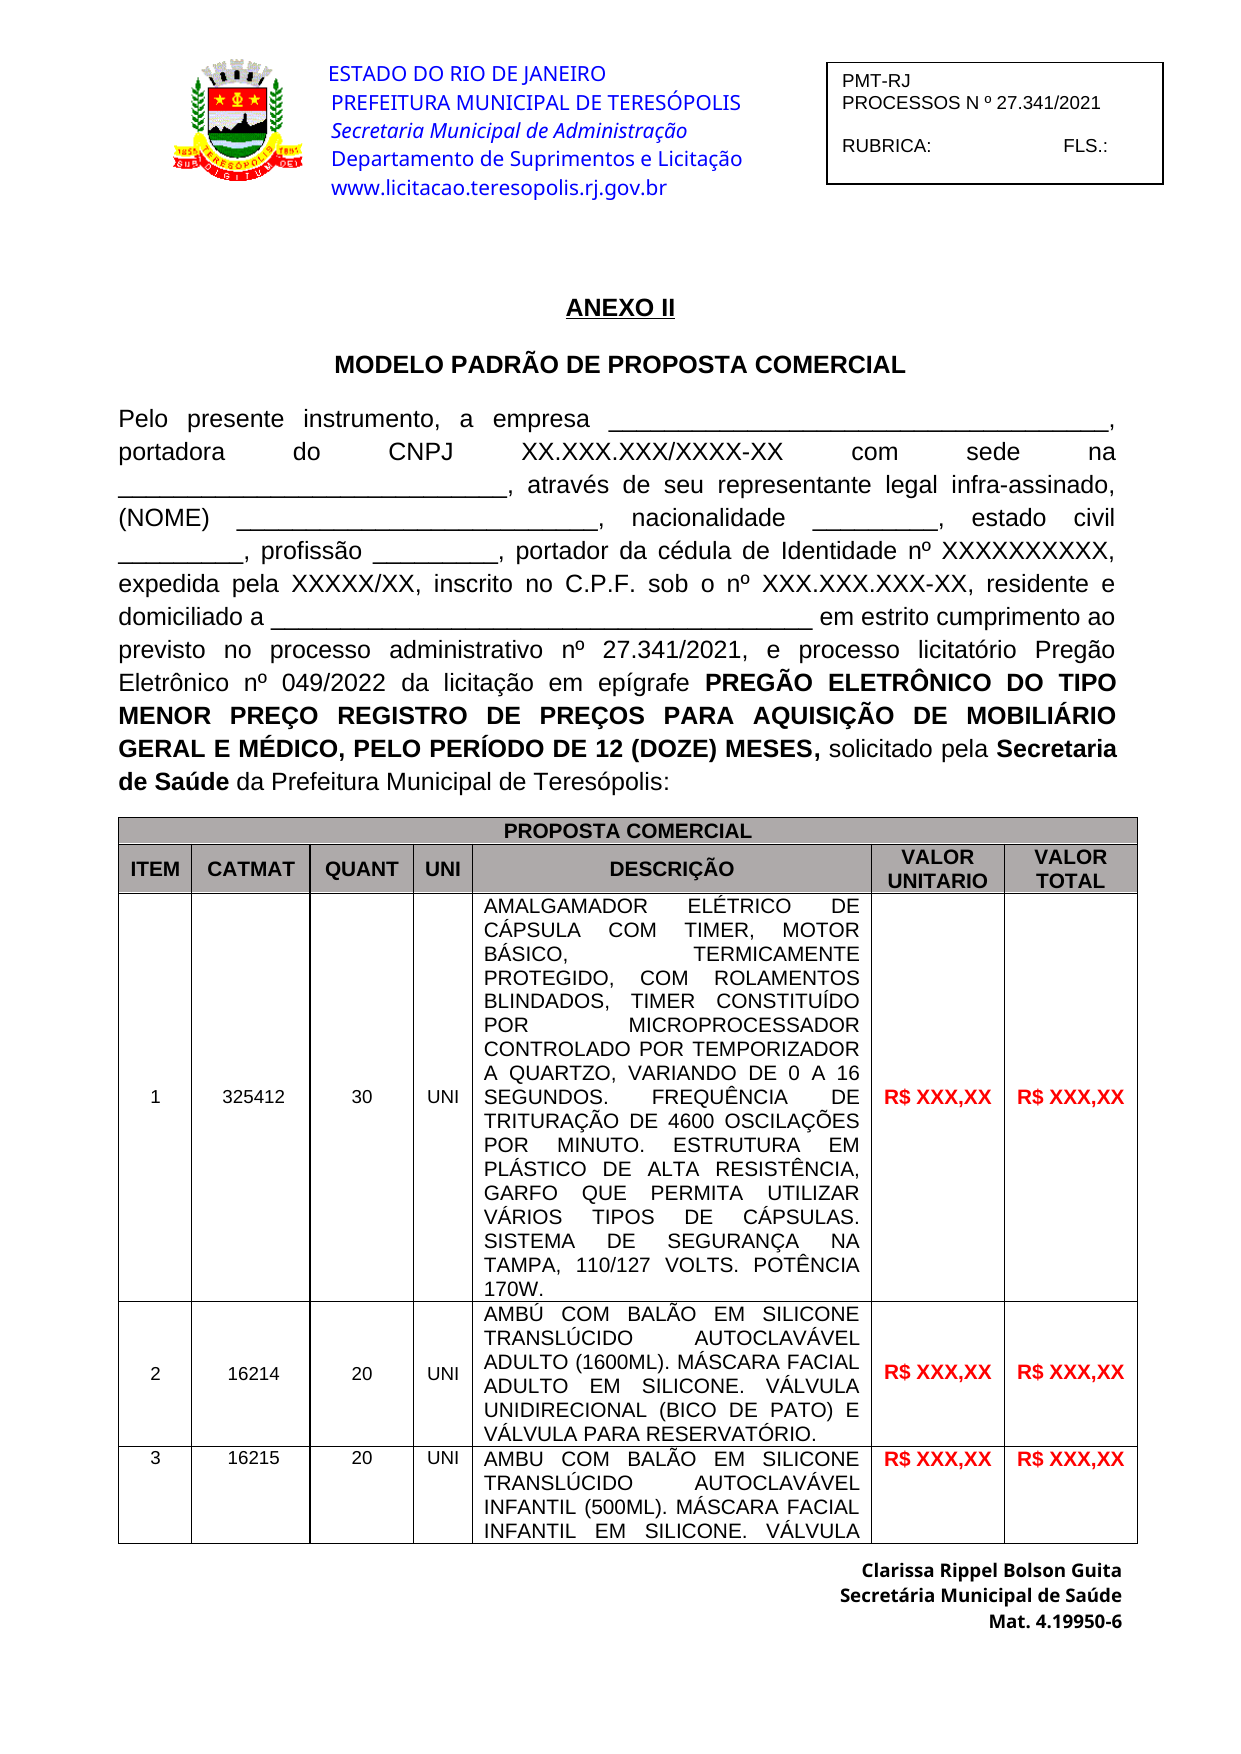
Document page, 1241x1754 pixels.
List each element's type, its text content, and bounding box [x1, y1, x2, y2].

table_header PROPOSTA COMERCIAL [119, 818, 1137, 843]
table_cell R$ XXX,XX [1005, 894, 1137, 1301]
picture [173, 59, 303, 181]
table_cell 325412 [192, 894, 309, 1301]
table_cell 16214 [192, 1302, 309, 1446]
table_cell VALOR TOTAL [1005, 845, 1137, 892]
list Pelo presente instrumento, a empresa ____________________________________, portadora do CNPJ XX.XXX.XXX/XXXX-XX com sede na ____________________________, através de seu representante legal infra-assinado, (NOME) __________________________, nacionalidade _________, estado civil _________, profissão _________, portador da cédula de Identidade nº XXXXXXXXXX, expedida pela XXXXX/XX, inscrito no C.P.F. sob o nº XXX.XXX.XXX-XX, residente e domiciliado a _______________________________________ em estrito cumprimento ao previsto no processo administrativo nº 27.341/2021, e processo licitatório Pregão Eletrônico nº 049/2022 da licitação em epígrafe PREGÃO ELETRÔNICO DO TIPO MENOR PREÇO REGISTRO DE PREÇOS PARA AQUISIÇÃO DE MOBILIÁRIO GERAL E MÉDICO, PELO PERÍODO DE 12 (DOZE) MESES, solicitado pela Secretaria de Saúde da Prefeitura Municipal de Teresópolis: [118, 404, 1117, 796]
table_cell UNI [414, 1302, 472, 1446]
text ANEXO II [118, 293, 1122, 322]
table_cell UNI [414, 894, 472, 1301]
table_cell 2 [119, 1302, 191, 1446]
table_cell ITEM [119, 845, 191, 892]
table_cell R$ XXX,XX [872, 894, 1004, 1301]
table_cell UNI [414, 1447, 472, 1542]
table_cell R$ XXX,XX [872, 1302, 1004, 1446]
text MODELO PADRÃO DE PROPOSTA COMERCIAL [118, 350, 1122, 379]
table_cell AMALGAMADOR ELÉTRICO DE CÁPSULA COM TIMER, MOTOR BÁSICO, TERMICAMENTE PROTEGIDO, COM ROLAMENTOS BLINDADOS, TIMER CONSTITUÍDO POR MICROPROCESSADOR CONTROLADO POR TEMPORIZADOR A QUARTZO, VARIANDO DE 0 A 16 SEGUNDOS. FREQUÊNCIA DE TRITURAÇÃO DE 4600 OSCILAÇÕES POR MINUTO. ESTRUTURA EM PLÁSTICO DE ALTA RESISTÊNCIA, GARFO QUE PERMITA UTILIZAR VÁRIOS TIPOS DE CÁPSULAS. SISTEMA DE SEGURANÇA NA TAMPA, 110/127 VOLTS. POTÊNCIA 170W. [473, 894, 871, 1301]
table_cell R$ XXX,XX [872, 1447, 1004, 1542]
table_cell 1 [119, 894, 191, 1301]
table_cell 30 [311, 894, 413, 1301]
table_cell UNI [414, 845, 472, 892]
table_cell AMBÚ COM BALÃO EM SILICONE TRANSLÚCIDO AUTOCLAVÁVEL ADULTO (1600ML). MÁSCARA FACIAL ADULTO EM SILICONE. VÁLVULA UNIDIRECIONAL (BICO DE PATO) E VÁLVULA PARA RESERVATÓRIO. [473, 1302, 871, 1446]
table_cell 16215 [192, 1447, 309, 1542]
table_cell 20 [311, 1447, 413, 1542]
table_cell R$ XXX,XX [1005, 1302, 1137, 1446]
table_cell QUANT [311, 845, 413, 892]
table_cell 3 [119, 1447, 191, 1542]
table_cell DESCRIÇÃO [473, 845, 871, 892]
table_cell R$ XXX,XX [1005, 1447, 1137, 1542]
table_cell CATMAT [192, 845, 309, 892]
table_cell VALOR UNITARIO [872, 845, 1004, 892]
table_cell 20 [311, 1302, 413, 1446]
